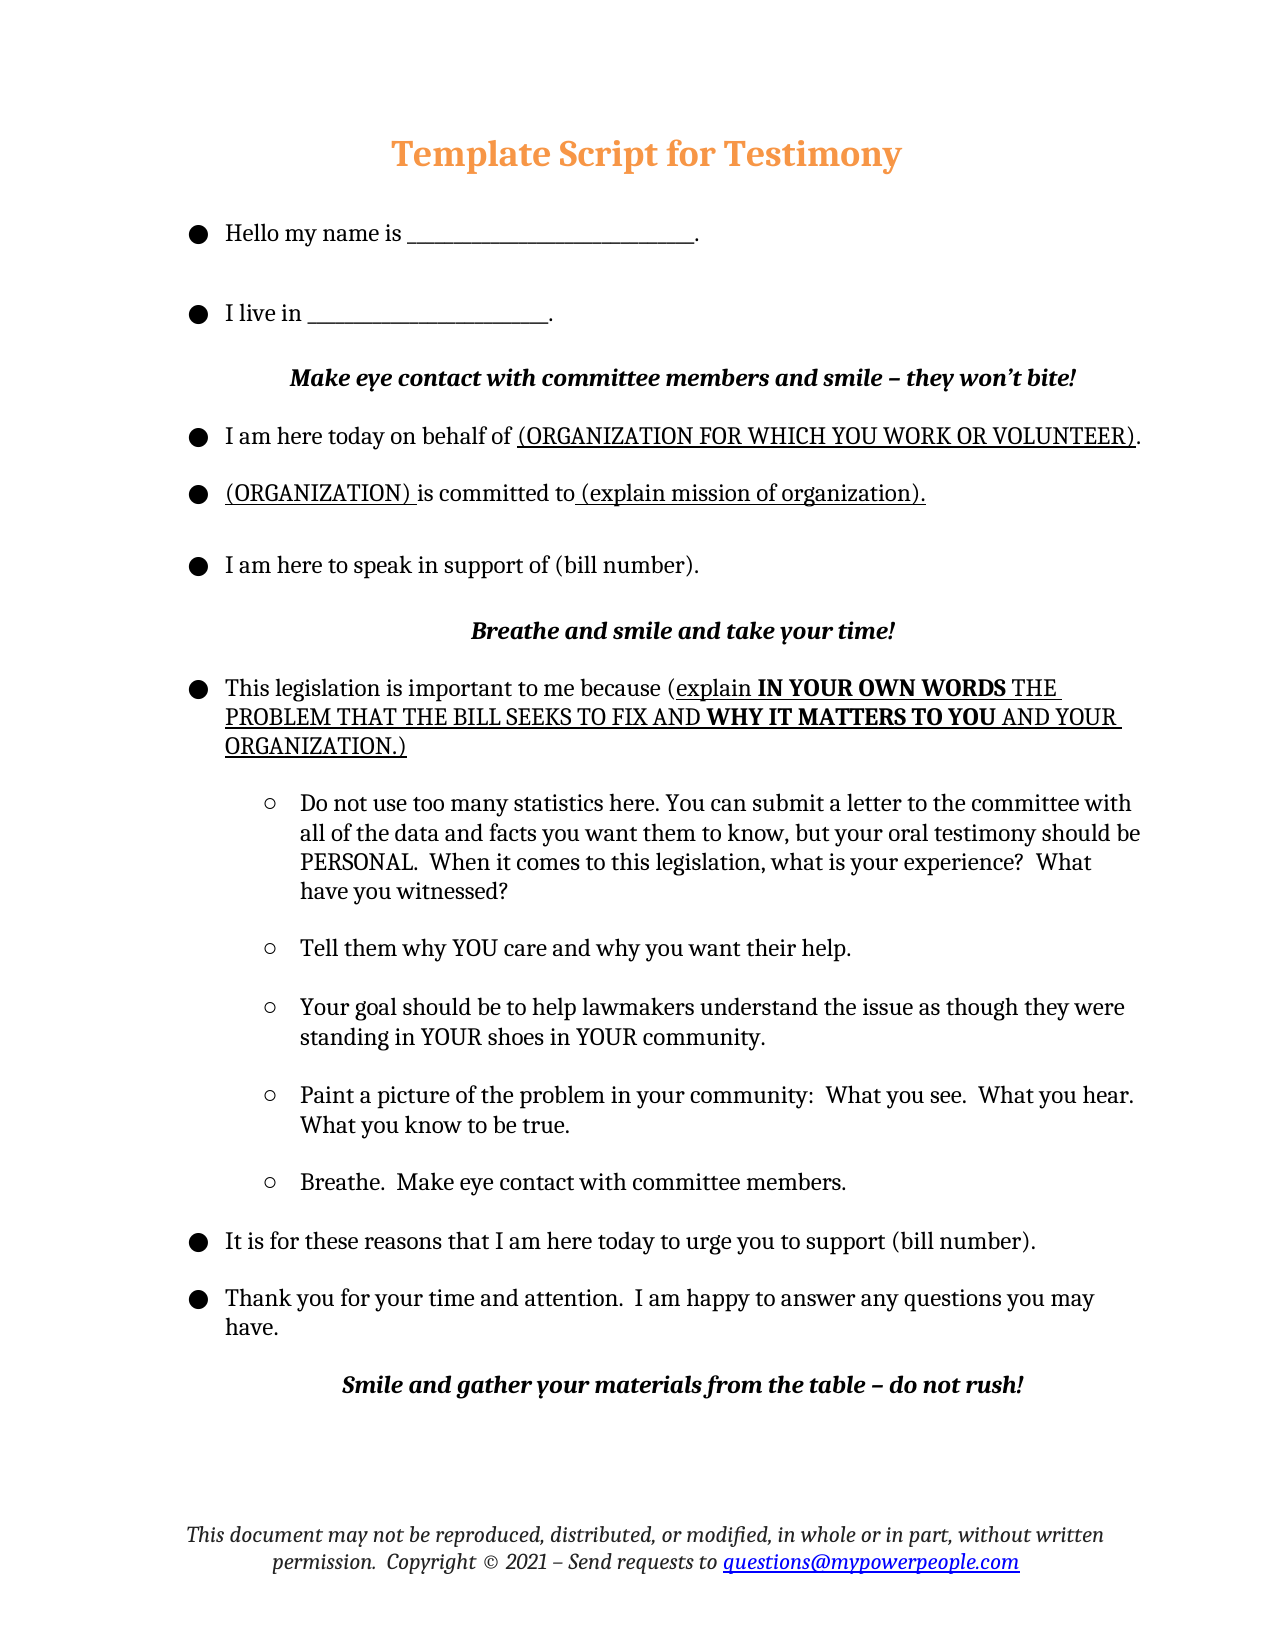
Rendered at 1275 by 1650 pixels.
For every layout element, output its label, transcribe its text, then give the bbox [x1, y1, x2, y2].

text Template Script for Testimony [150, 132, 1144, 176]
list I am here today on behalf of (ORGANIZATION FOR WHICH YOU WORK OR VOLUNTEER). [187, 422, 1144, 451]
list It is for these reasons that I am here today to urge you to support (bill number). [187, 1227, 1144, 1256]
list I live in __________________________. [187, 284, 1144, 336]
list Do not use too many statistics here. You can submit a letter to the committee with all of the data and facts you want them to know, but your oral testimony should be PERSONAL. When it comes to this legislation, what is your experience? What have you witnessed? [262, 789, 1144, 906]
list I am here to speak in support of (bill number). [187, 537, 1144, 588]
list Thank you for your time and attention. I am happy to answer any questions you may have. [187, 1284, 1144, 1342]
list (ORGANIZATION) is committed to (explain mission of organization). [187, 479, 1144, 508]
list This legislation is important to me because (explain IN YOUR OWN WORDS THE PROBLEM THAT THE BILL SEEKS TO FIX AND WHY IT MATTERS TO YOU AND YOUR ORGANIZATION.) [187, 674, 1144, 761]
list Tell them why YOU care and why you want their help. [262, 934, 1144, 964]
list Paint a picture of the problem in your community: What you see. What you hear. What you know to be true. [262, 1081, 1144, 1139]
text Breathe and smile and take your time! [225, 617, 1144, 646]
list Breathe. Make eye contact with committee members. [262, 1168, 1144, 1198]
list Hello my name is _______________________________. [187, 204, 1144, 256]
text Make eye contact with committee members and smile – they won’t bite! [225, 364, 1144, 393]
text Smile and gather your materials from the table – do not rush! [225, 1371, 1144, 1399]
list Your goal should be to help lawmakers understand the issue as though they were standing in YOUR shoes in YOUR community. [262, 993, 1144, 1052]
